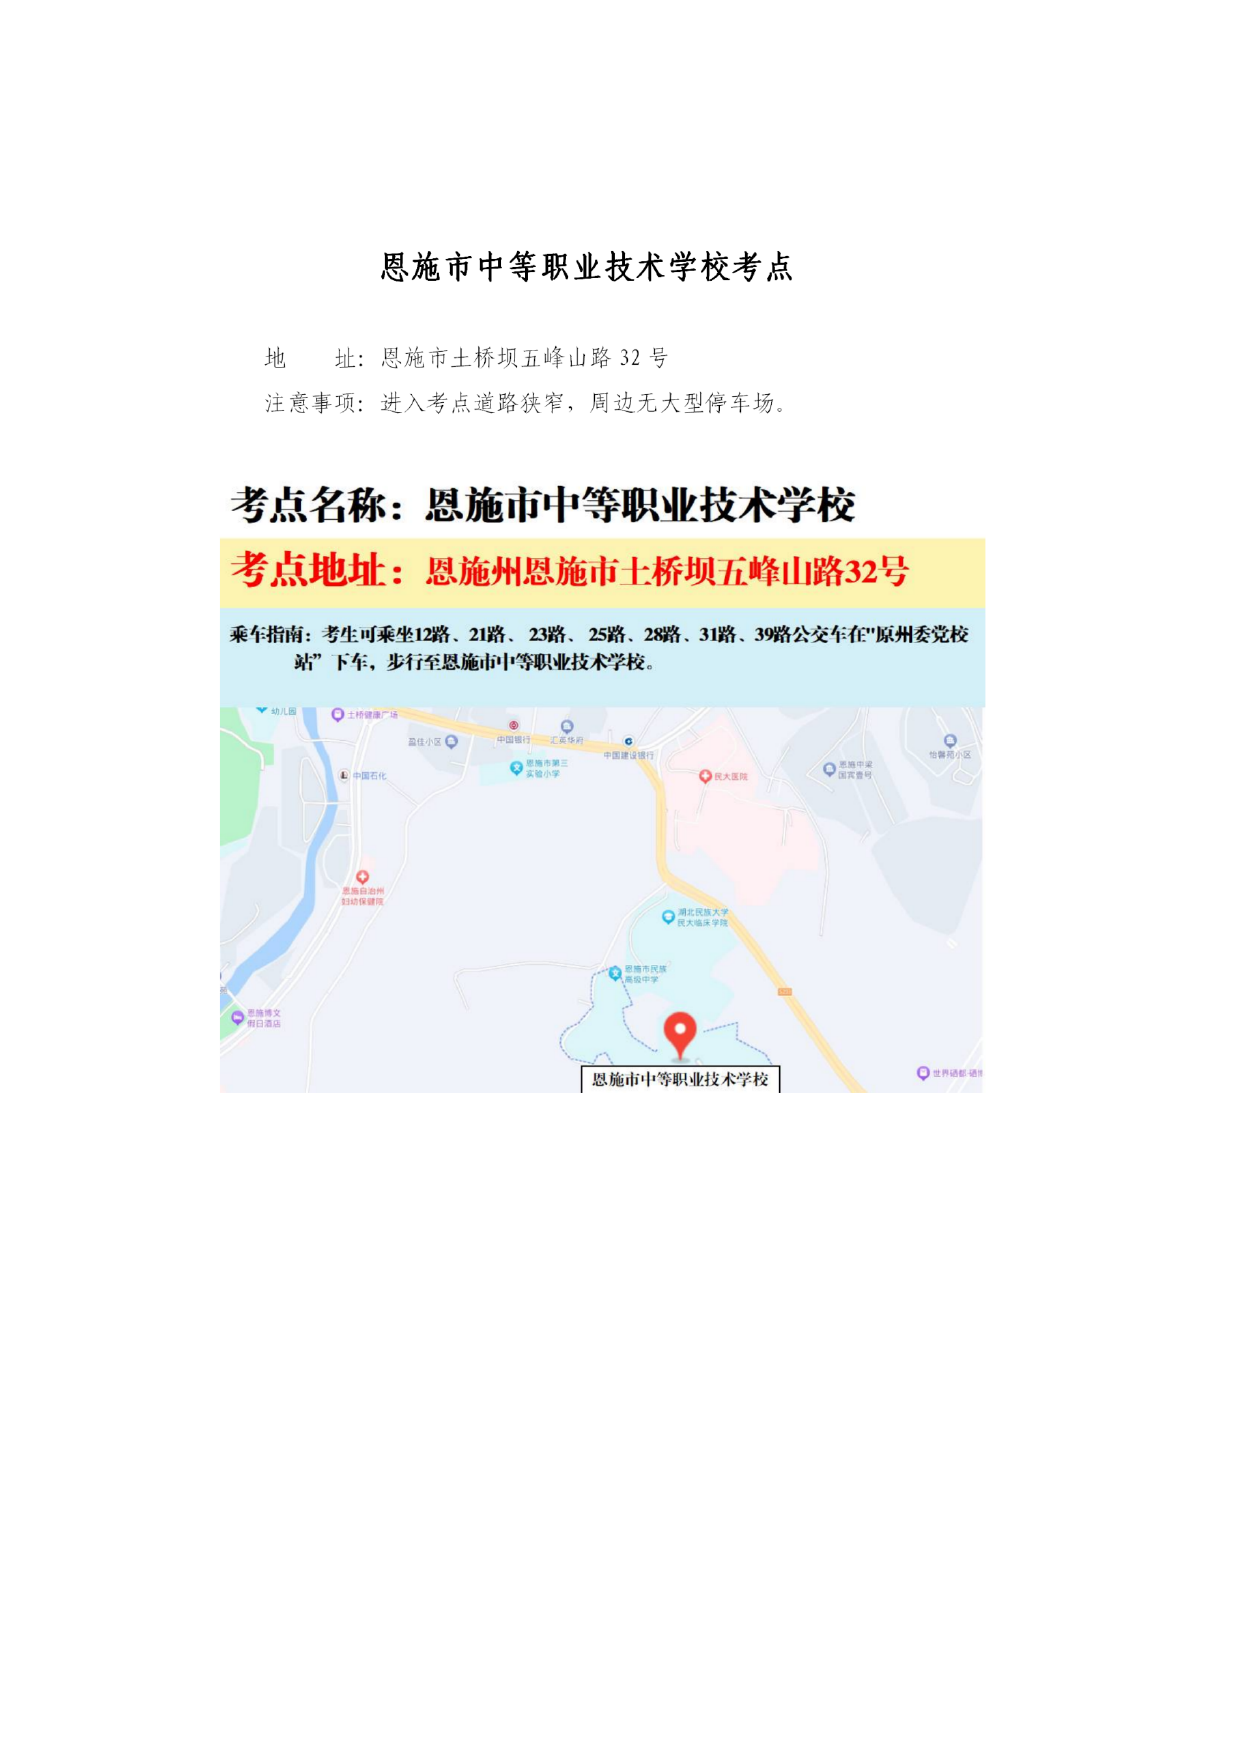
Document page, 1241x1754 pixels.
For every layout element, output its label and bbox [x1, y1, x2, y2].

picture [187, 162, 1052, 1385]
